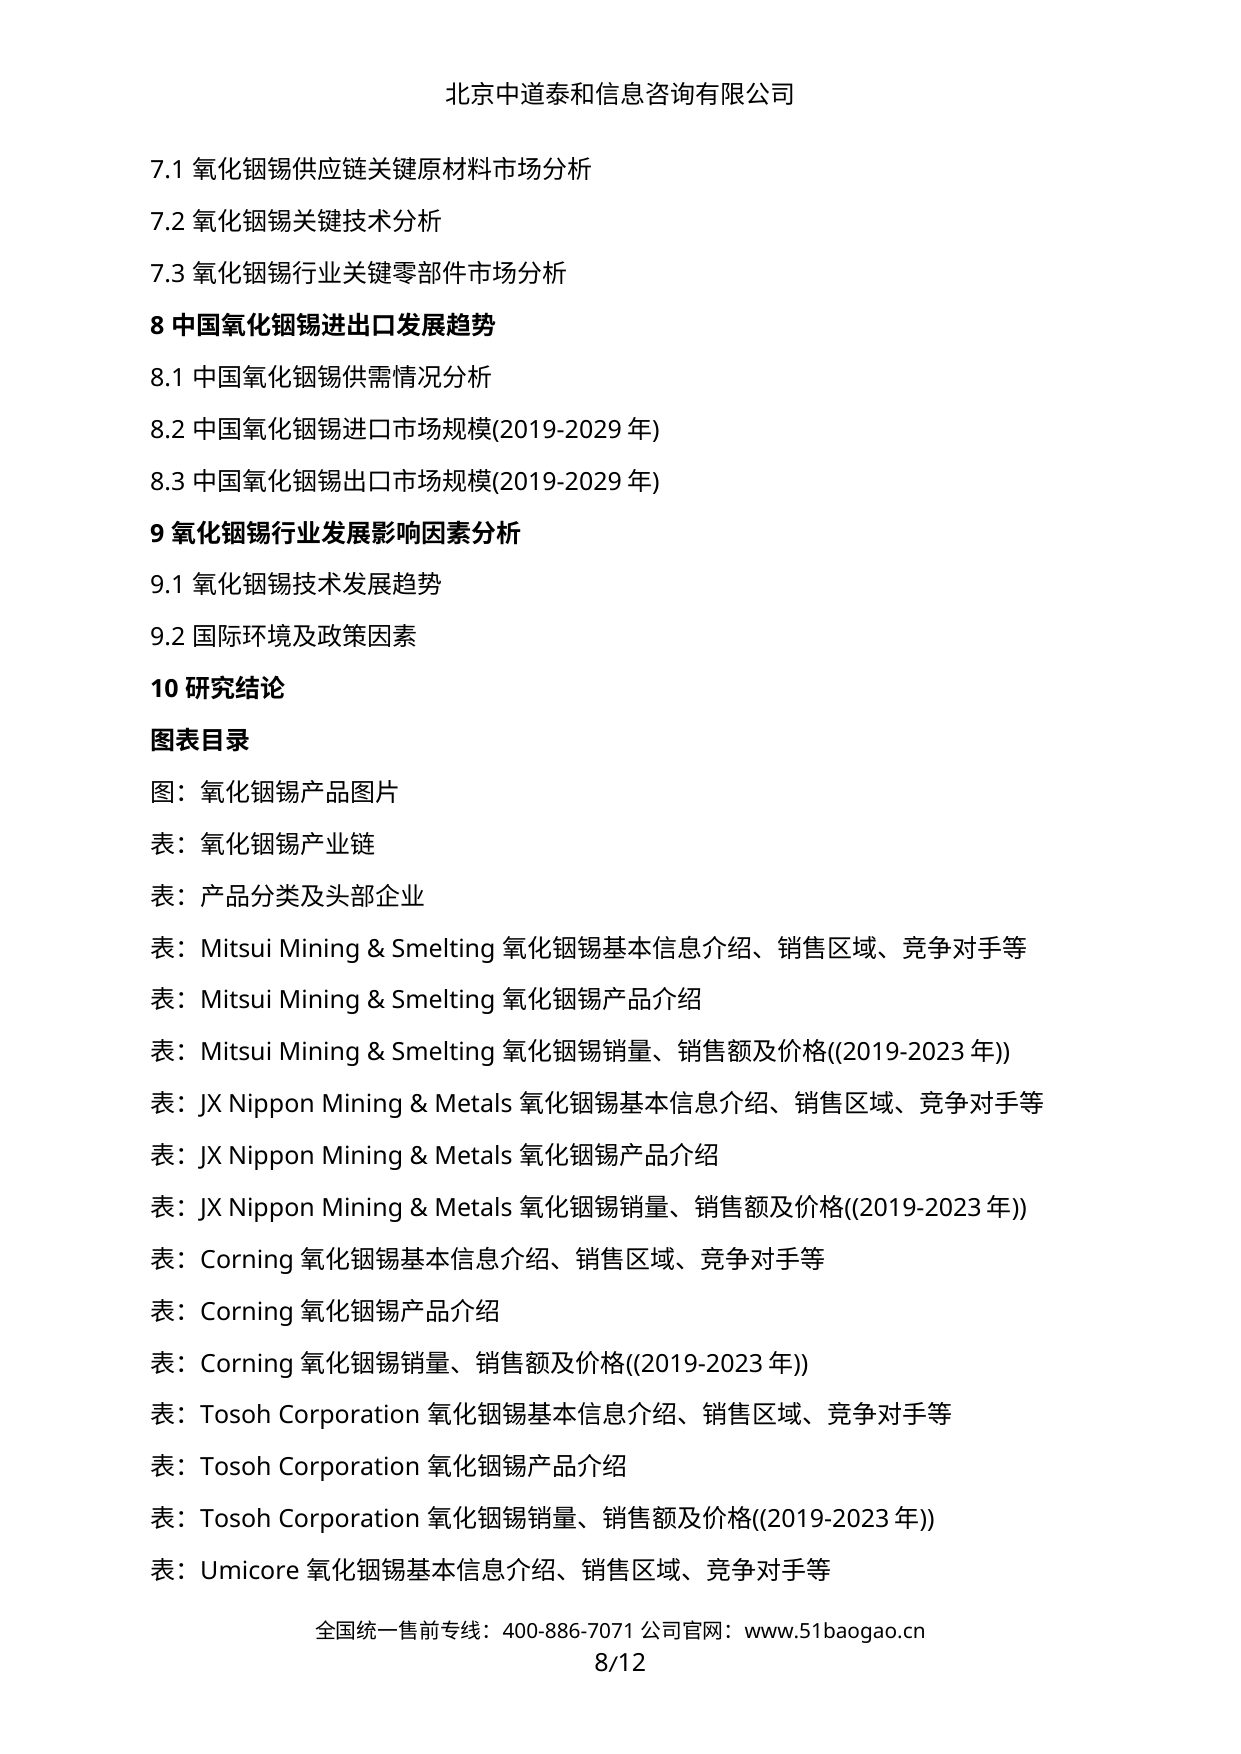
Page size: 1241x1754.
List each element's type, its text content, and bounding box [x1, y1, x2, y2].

text 10 研究结论 [150, 669, 1090, 705]
text 9.2 国际环境及政策因素 [150, 617, 1090, 653]
text 表：Umicore 氧化铟锡基本信息介绍、销售区域、竞争对手等 [150, 1551, 1090, 1587]
text 7.3 氧化铟锡行业关键零部件市场分析 [150, 254, 1090, 290]
text 图：氧化铟锡产品图片 [150, 772, 1090, 809]
text 9 氧化铟锡行业发展影响因素分析 [150, 513, 1090, 549]
text 7.1 氧化铟锡供应链关键原材料市场分析 [150, 150, 1090, 186]
text 图表目录 [150, 721, 1090, 757]
text 表：Mitsui Mining & Smelting 氧化铟锡基本信息介绍、销售区域、竞争对手等 [150, 928, 1090, 964]
text 表：Tosoh Corporation 氧化铟锡基本信息介绍、销售区域、竞争对手等 [150, 1395, 1090, 1431]
text 表：Mitsui Mining & Smelting 氧化铟锡销量、销售额及价格((2019-2023年)) [150, 1032, 1090, 1068]
text 8.1 中国氧化铟锡供需情况分析 [150, 357, 1090, 394]
text 表：Corning 氧化铟锡产品介绍 [150, 1291, 1090, 1327]
text 8 中国氧化铟锡进出口发展趋势 [150, 306, 1090, 342]
text 表：Tosoh Corporation 氧化铟锡销量、销售额及价格((2019-2023年)) [150, 1499, 1090, 1535]
text 7.2 氧化铟锡关键技术分析 [150, 202, 1090, 238]
text 表：氧化铟锡产业链 [150, 824, 1090, 861]
text 表：Tosoh Corporation 氧化铟锡产品介绍 [150, 1447, 1090, 1483]
text 表：Mitsui Mining & Smelting 氧化铟锡产品介绍 [150, 980, 1090, 1016]
text 表：产品分类及头部企业 [150, 876, 1090, 912]
text 表：Corning 氧化铟锡销量、销售额及价格((2019-2023年)) [150, 1343, 1090, 1379]
text 表：Corning 氧化铟锡基本信息介绍、销售区域、竞争对手等 [150, 1239, 1090, 1276]
text 表：JX Nippon Mining & Metals 氧化铟锡产品介绍 [150, 1136, 1090, 1172]
text 表：JX Nippon Mining & Metals 氧化铟锡销量、销售额及价格((2019-2023年)) [150, 1187, 1090, 1224]
text 9.1 氧化铟锡技术发展趋势 [150, 565, 1090, 601]
text 8.3 中国氧化铟锡出口市场规模(2019-2029年) [150, 461, 1090, 497]
text 表：JX Nippon Mining & Metals 氧化铟锡基本信息介绍、销售区域、竞争对手等 [150, 1084, 1090, 1120]
text 8.2 中国氧化铟锡进口市场规模(2019-2029年) [150, 409, 1090, 446]
